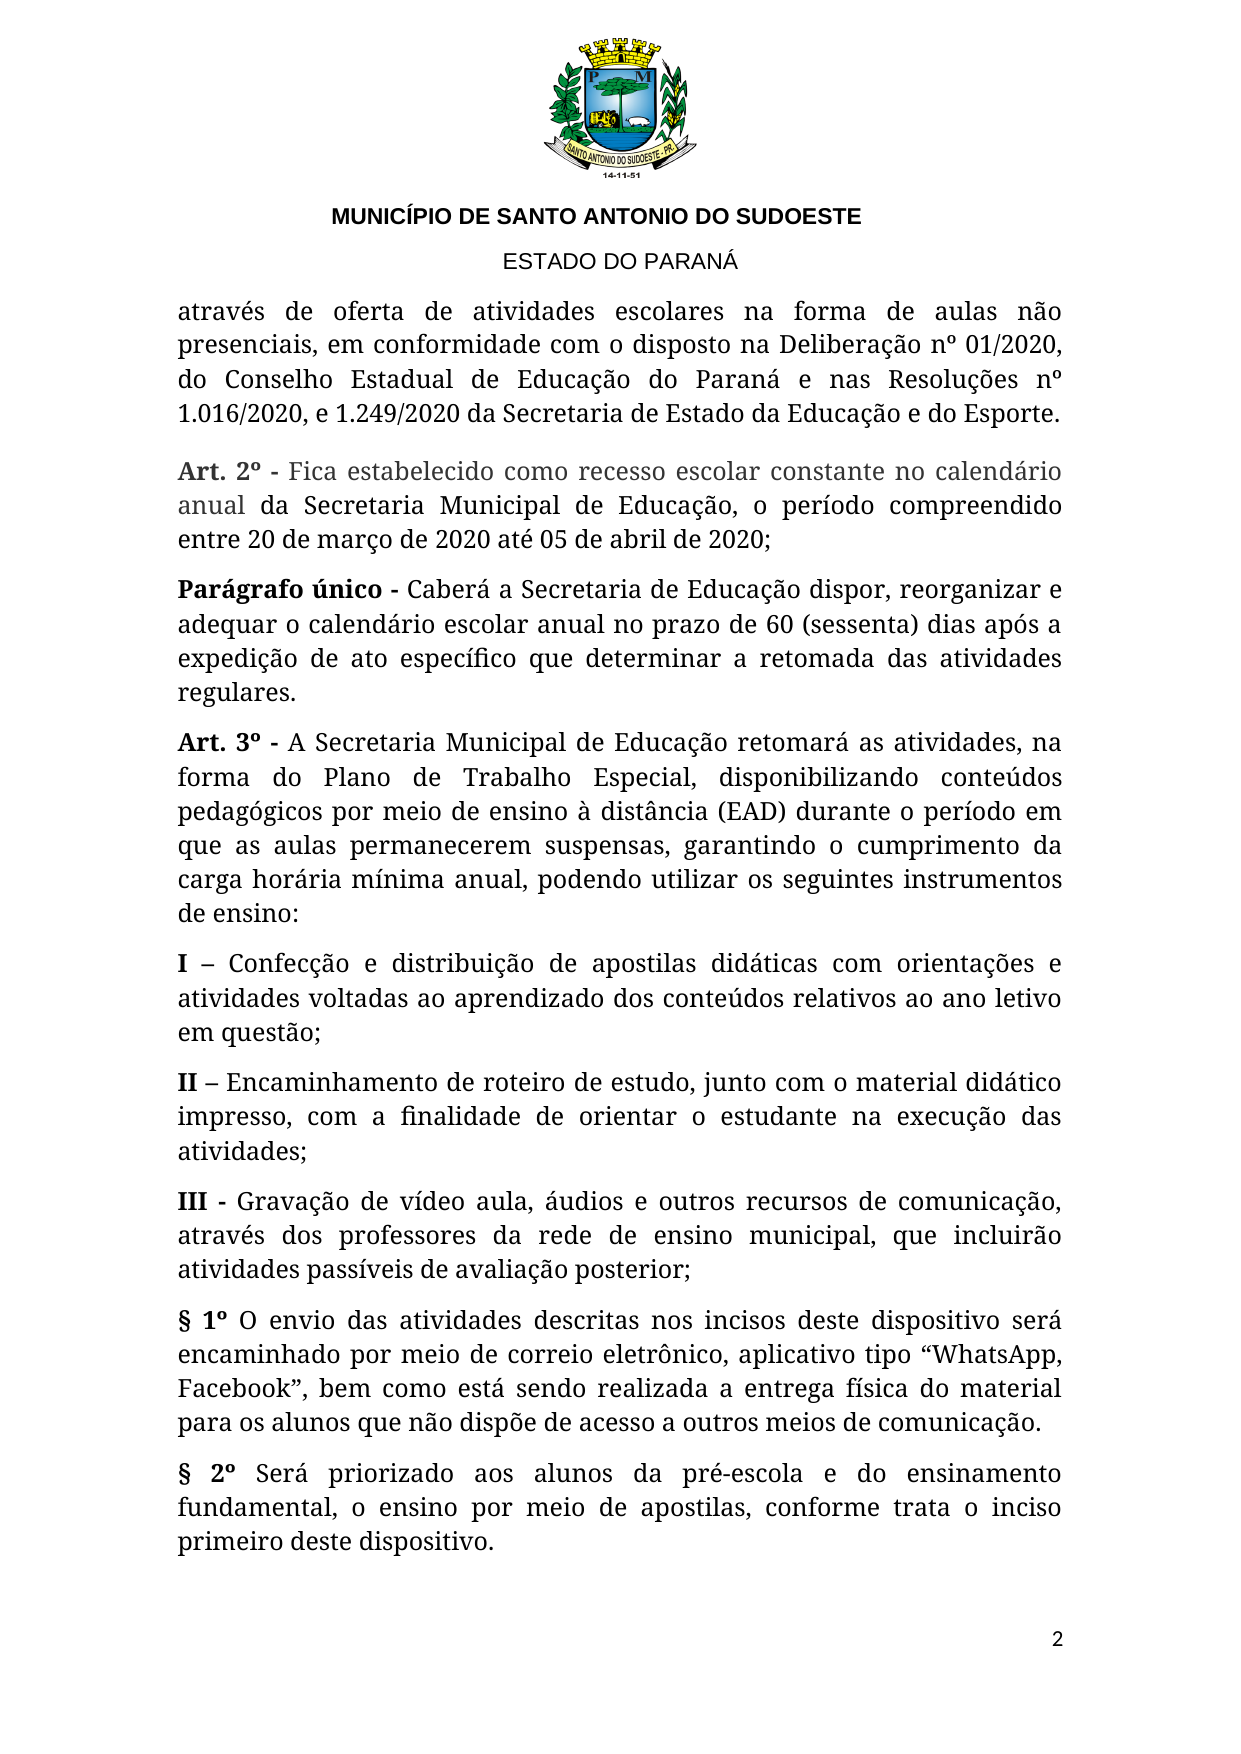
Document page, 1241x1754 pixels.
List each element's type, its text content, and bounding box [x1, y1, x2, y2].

text Parágrafo único - Caberá a Secretaria de Educação dispor, reorganizar e adequar o calendário escolar anual no prazo de 60 (sessenta) dias após a expedição de ato específico que determinar a retomada das atividades regulares. [177, 572, 1063, 708]
text II – Encaminhamento de roteiro de estudo, junto com o material didático impresso, com a finalidade de orientar o estudante na execução das atividades; [177, 1065, 1063, 1167]
text § 2º Será priorizado aos alunos da pré-escola e do ensinamento fundamental, o ensino por meio de apostilas, conforme trata o inciso primeiro deste dispositivo. [177, 1456, 1063, 1558]
text Art. 3º - A Secretaria Municipal de Educação retomará as atividades, na forma do Plano de Trabalho Especial, disponibilizando conteúdos pedagógicos por meio de ensino à distância (EAD) durante o período em que as aulas permanecerem suspensas, garantindo o cumprimento da carga horária mínima anual, podendo utilizar os seguintes instrumentos de ensino: [177, 725, 1063, 929]
text § 1º O envio das atividades descritas nos incisos deste dispositivo será encaminhado por meio de correio eletrônico, aplicativo tipo “WhatsApp, Facebook”, bem como está sendo realizada a entrega física do material para os alunos que não dispõe de acesso a outros meios de comunicação. [177, 1303, 1063, 1439]
text III - Gravação de vídeo aula, áudios e outros recursos de comunicação, através dos professores da rede de ensino municipal, que incluirão atividades passíveis de avaliação posterior; [177, 1184, 1063, 1286]
text Art. 2º - Fica estabelecido como recesso escolar constante no calendário anual da Secretaria Municipal de Educação, o período compreendido entre 20 de março de 2020 até 05 de abril de 2020; [177, 453, 1063, 556]
text I – Confecção e distribuição de apostilas didáticas com orientações e atividades voltadas ao aprendizado dos conteúdos relativos ao ano letivo em questão; [177, 946, 1063, 1048]
picture [543, 38, 697, 178]
